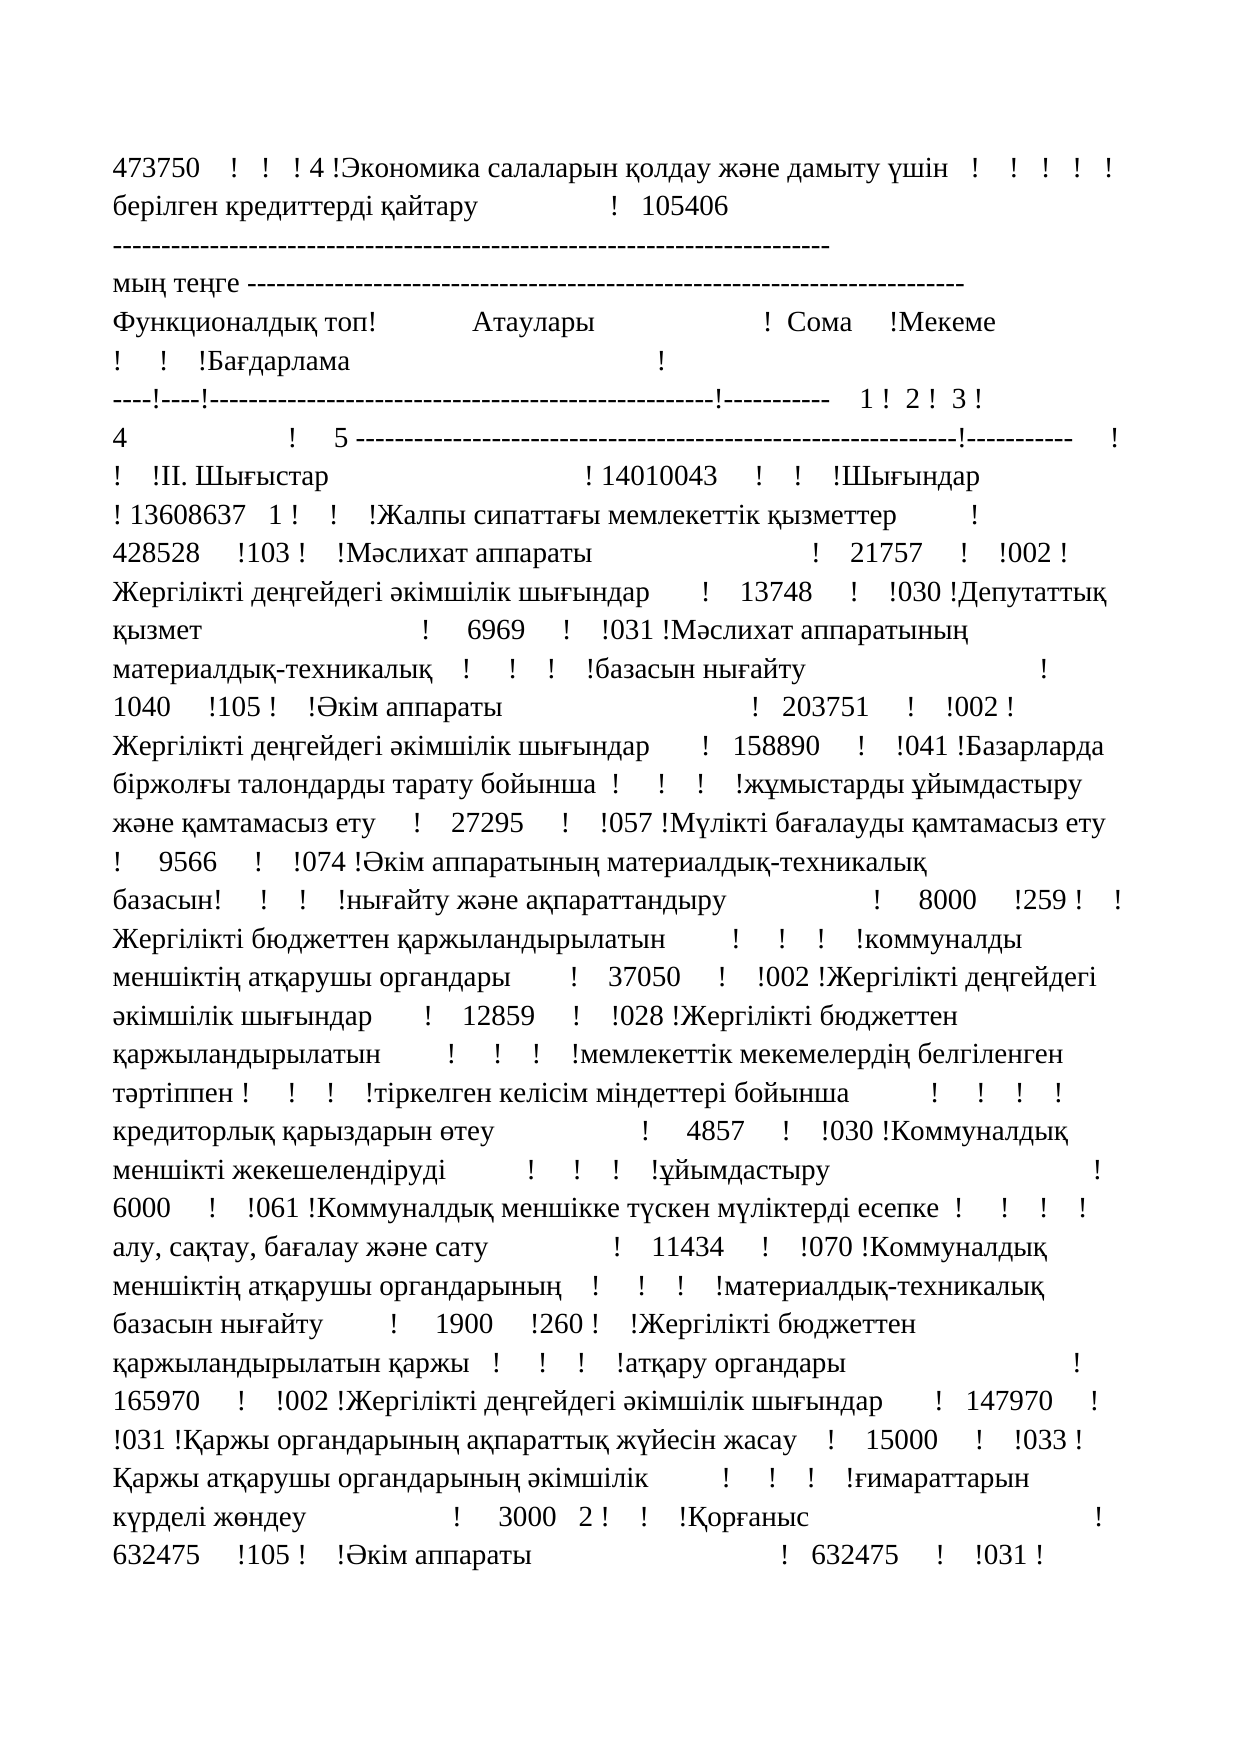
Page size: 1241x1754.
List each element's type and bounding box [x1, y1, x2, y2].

text [112, 150, 1128, 1571]
